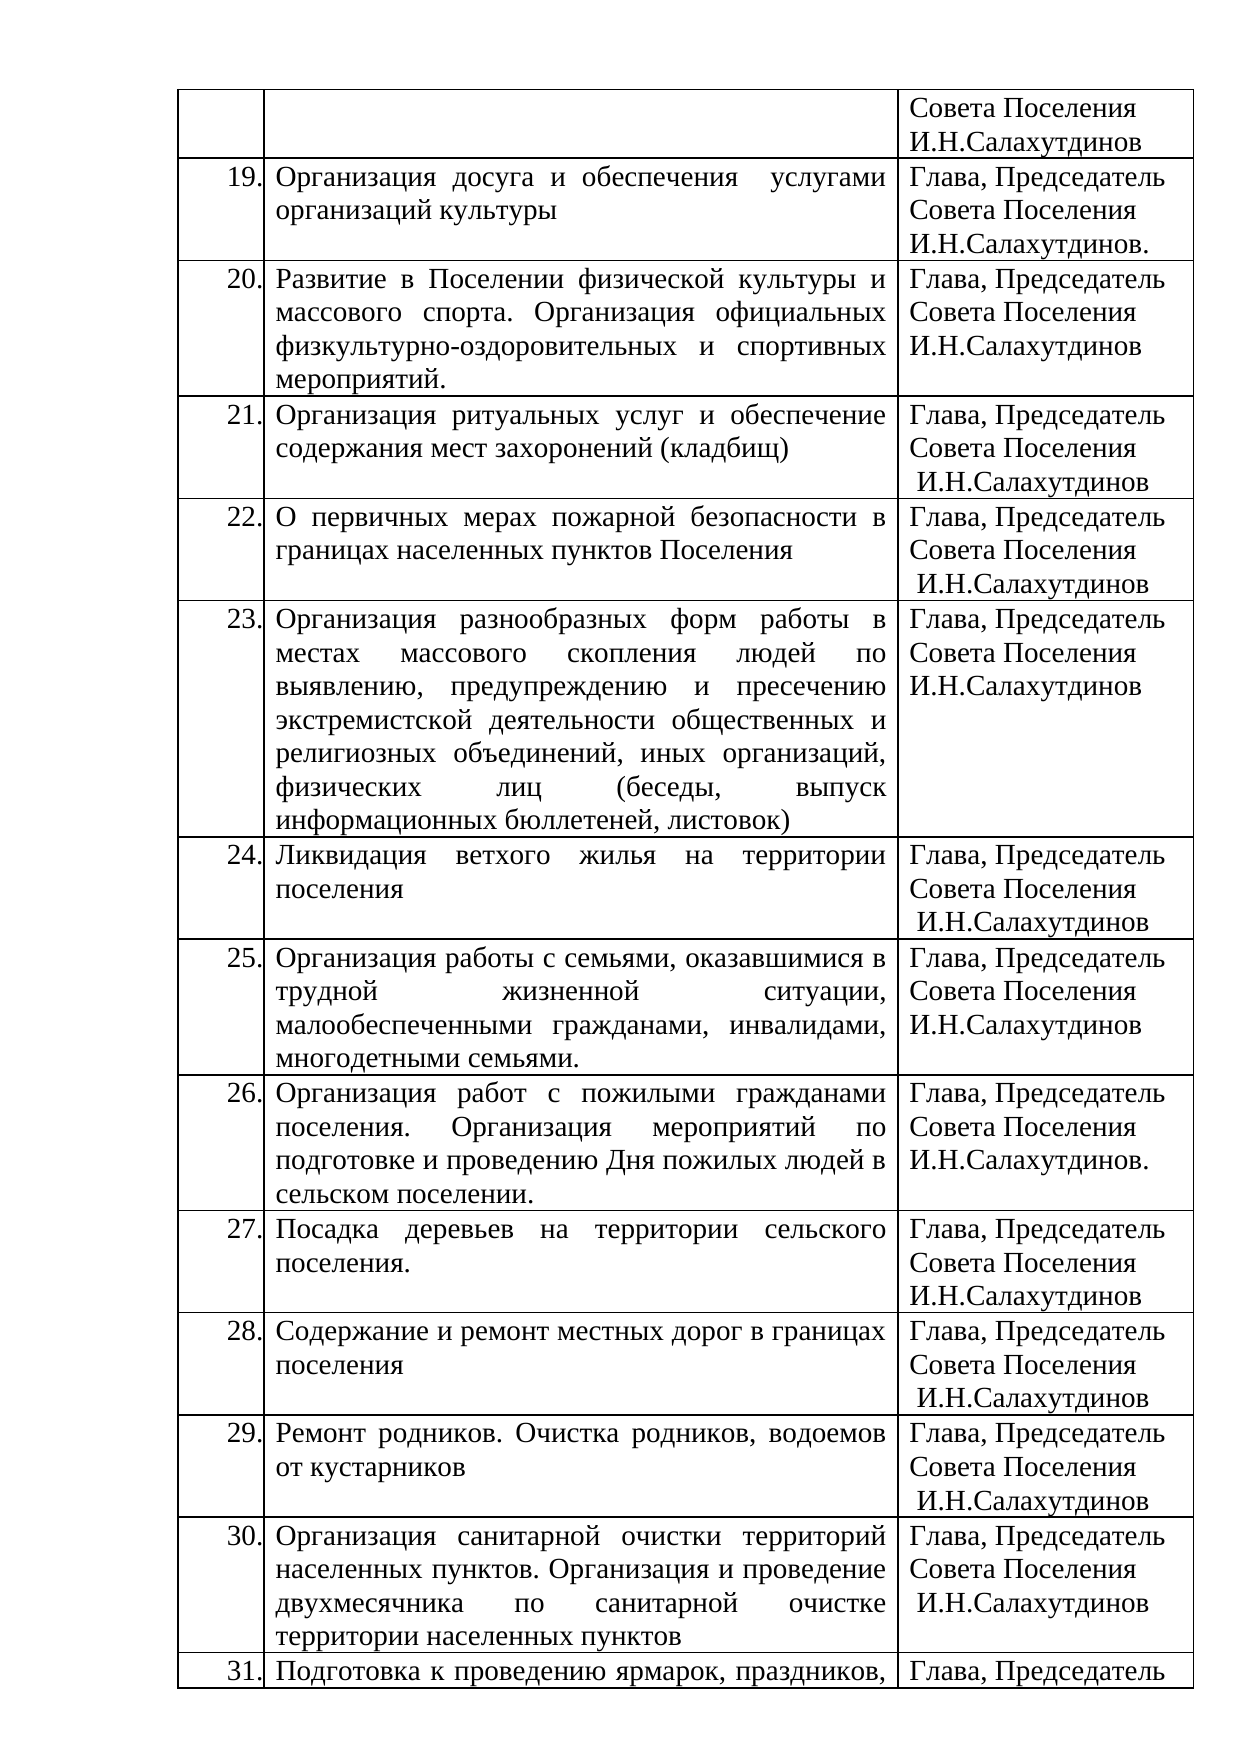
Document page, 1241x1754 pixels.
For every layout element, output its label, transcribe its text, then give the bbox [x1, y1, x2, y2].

table_cell Посадка деревьев на территории сельского поселения. [265, 1211, 897, 1312]
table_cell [899, 1653, 1193, 1687]
table_cell Глава, Председатель Совета Поселения И.Н.Салахутдинов [899, 601, 1193, 836]
table_cell [179, 1313, 263, 1414]
table_cell [179, 90, 263, 157]
table_cell Глава, Председатель Совета Поселения И.Н.Салахутдинов [899, 397, 1193, 497]
table_cell [179, 261, 263, 395]
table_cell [899, 1518, 1193, 1652]
table_cell Глава, Председатель Совета Поселения И.Н.Салахутдинов [899, 1416, 1193, 1516]
table_cell Развитие в Поселении физической культуры и массового спорта. Организация официальных физкультурно-оздоровительных и спортивных мероприятий. [265, 261, 897, 395]
table_cell [179, 1076, 263, 1209]
table_cell Организация разнообразных форм работы в местах массового скопления людей по выявлению, предупреждению и пресечению экстремистской деятельности общественных и религиозных объединений, иных организаций, физических лиц (беседы, выпуск информационных бюллетеней, листовок) [265, 601, 897, 836]
table_cell Ликвидация ветхого жилья на территории поселения [265, 838, 897, 938]
table_cell Глава, Председатель Совета Поселения И.Н.Салахутдинов [899, 499, 1193, 599]
table_cell Глава, Председатель Совета Поселения И.Н.Салахутдинов [899, 261, 1193, 395]
table_cell [179, 1518, 263, 1652]
table_cell [179, 940, 263, 1074]
table_cell [179, 499, 263, 599]
table_cell Глава, Председатель Совета Поселения И.Н.Салахутдинов. [899, 1076, 1193, 1209]
table_cell Организация ритуальных услуг и обеспечение содержания мест захоронений (кладбищ) [265, 397, 897, 497]
table_cell Глава, Председатель Совета Поселения И.Н.Салахутдинов [899, 838, 1193, 938]
table_cell Содержание и ремонт местных дорог в границах поселения [265, 1313, 897, 1414]
table_cell Организация работы с семьями, оказавшимися в трудной жизненной ситуации, малообеспеченными гражданами, инвалидами, многодетными семьями. [265, 940, 897, 1074]
table_cell Организация работ с пожилыми гражданами поселения. Организация мероприятий по подготовке и проведению Дня пожилых людей в сельском поселении. [265, 1076, 897, 1209]
table_cell [179, 159, 263, 259]
table_cell [179, 397, 263, 497]
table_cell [265, 1653, 897, 1687]
table_cell [179, 1653, 263, 1687]
table_cell Глава, Председатель Совета Поселения И.Н.Салахутдинов [899, 1211, 1193, 1312]
table_cell [179, 1416, 263, 1516]
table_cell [265, 90, 897, 157]
table_cell Организация досуга и обеспечения услугами организаций культуры [265, 159, 897, 259]
table_cell Глава, Председатель Совета Поселения И.Н.Салахутдинов [899, 1313, 1193, 1414]
table_cell [179, 601, 263, 836]
table_cell Глава, Председатель Совета Поселения И.Н.Салахутдинов [899, 940, 1193, 1074]
table_cell [179, 1211, 263, 1312]
table_cell Ремонт родников. Очистка родников, водоемов от кустарников [265, 1416, 897, 1516]
table_cell О первичных мерах пожарной безопасности в границах населенных пунктов Поселения [265, 499, 897, 599]
table_cell Глава, Председатель Совета Поселения И.Н.Салахутдинов. [899, 159, 1193, 259]
table_cell Организация санитарной очистки территорий населенных пунктов. Организация и проведение двухмесячника по санитарной очистке территории населенных пунктов [265, 1518, 897, 1652]
table_cell [179, 838, 263, 938]
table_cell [899, 90, 1193, 157]
